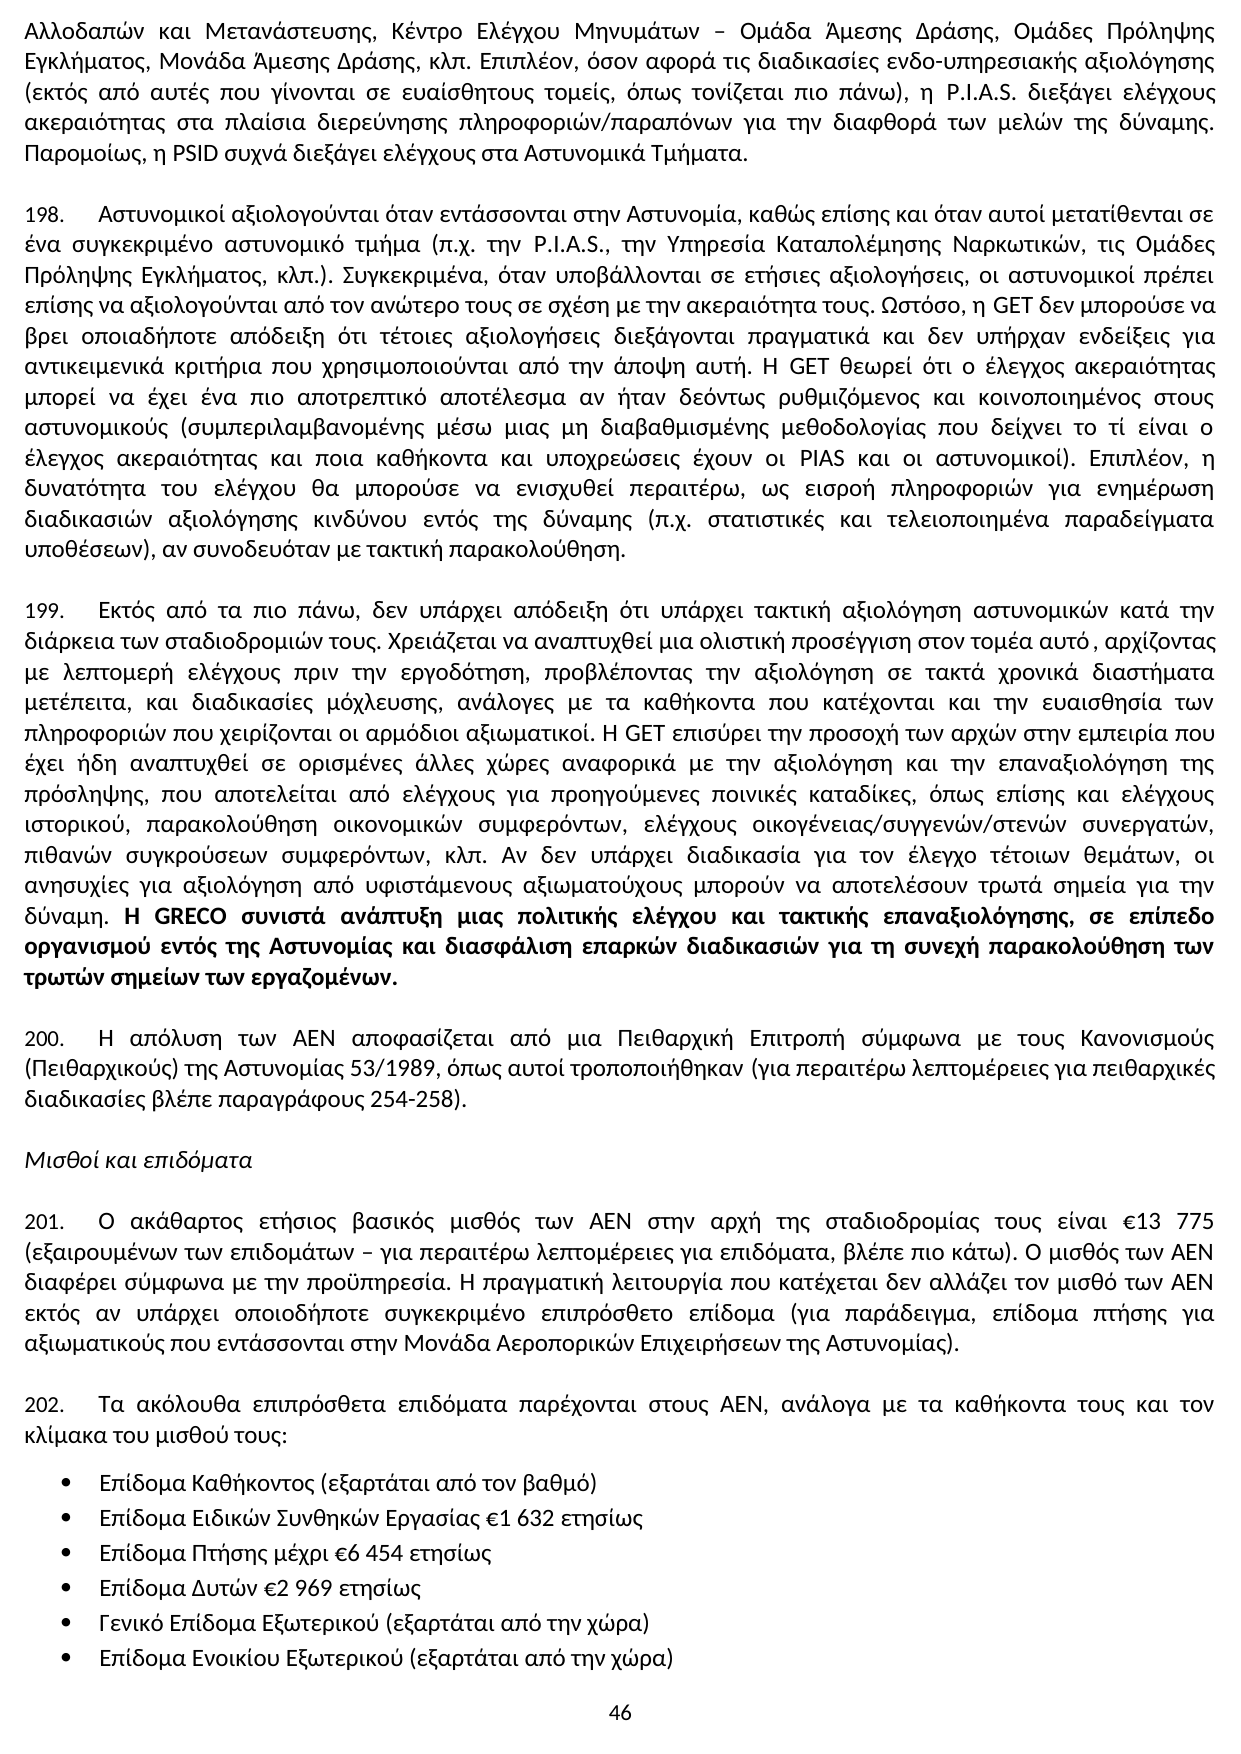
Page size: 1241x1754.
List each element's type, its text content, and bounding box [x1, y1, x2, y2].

list Επίδομα Πτήσης μέχρι €6 454 ετησίως [62, 1537, 1240, 1567]
list Γενικό Επίδομα Εξωτερικού (εξαρτάται από την χώρα) [62, 1607, 1240, 1637]
list Τα ακόλουθα επιπρόσθετα επιδόματα παρέχονται στους ΑΕΝ, ανάλογα με τα καθήκοντα τους και τον κλίμακα του μισθού τους: [24, 1388, 1216, 1449]
list Επίδομα Ενοικίου Εξωτερικού (εξαρτάται από την χώρα) [62, 1642, 1240, 1672]
list Επίδομα Δυτών €2 969 ετησίως [62, 1572, 1240, 1602]
list Επίδομα Ειδικών Συνθηκών Εργασίας €1 632 ετησίως [62, 1502, 1240, 1532]
list Επίδομα Καθήκοντος (εξαρτάται από τον βαθμό) [62, 1467, 1240, 1497]
list O ακάθαρτος ετήσιος βασικός μισθός των ΑΕΝ στην αρχή της σταδιοδρομίας τους είναι €13 775 (εξαιρουμένων των επιδομάτων – για περαιτέρω λεπτομέρειες για επιδόματα, βλέπε πιο κάτω). Ο μισθός των ΑΕΝ διαφέρει σύμφωνα με την προϋπηρεσία. Η πραγματική λειτουργία που κατέχεται δεν αλλάζει τον μισθό των ΑΕΝ εκτός αν υπάρχει οποιοδήποτε συγκεκριμένο επιπρόσθετο επίδομα (για παράδειγμα, επίδομα πτήσης για αξιωματικούς που εντάσσονται στην Μονάδα Αεροπορικών Επιχειρήσεων της Αστυνομίας). [24, 1205, 1216, 1358]
list Εκτός από τα πιο πάνω, δεν υπάρχει απόδειξη ότι υπάρχει τακτική αξιολόγηση αστυνομικών κατά την διάρκεια των σταδιοδρομιών τους. Χρειάζεται να αναπτυχθεί μια ολιστική προσέγγιση στον τομέα αυτό, αρχίζοντας με λεπτομερή ελέγχους πριν την εργοδότηση, προβλέποντας την αξιολόγηση σε τακτά χρονικά διαστήματα μετέπειτα, και διαδικασίες μόχλευσης, ανάλογες με τα καθήκοντα που κατέχονται και την ευαισθησία των πληροφοριών που χειρίζονται οι αρμόδιοι αξιωματικοί. Η GET επισύρει την προσοχή των αρχών στην εμπειρία που έχει ήδη αναπτυχθεί σε ορισμένες άλλες χώρες αναφορικά με την αξιολόγηση και την επαναξιολόγηση της πρόσληψης, που αποτελείται από ελέγχους για προηγούμενες ποινικές καταδίκες, όπως επίσης και ελέγχους ιστορικού, παρακολούθηση οικονομικών συμφερόντων, ελέγχους οικογένειας/συγγενών/στενών συνεργατών, πιθανών συγκρούσεων συμφερόντων, κλπ. Αν δεν υπάρχει διαδικασία για τον έλεγχο τέτοιων θεμάτων, οι ανησυχίες για αξιολόγηση από υφιστάμενους αξιωματούχους μπορούν να αποτελέσουν τρωτά σημεία για την δύναμη. Η GRECO συνιστά ανάπτυξη μιας πολιτικής ελέγχου και τακτικής επαναξιολόγησης, σε επίπεδο οργανισμού εντός της Αστυνομίας και διασφάλιση επαρκών διαδικασιών για τη συνεχή παρακολούθηση των τρωτών σημείων των εργαζομένων. [24, 595, 1216, 991]
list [24, 15, 1216, 167]
list Αστυνομικοί αξιολογούνται όταν εντάσσονται στην Αστυνομία, καθώς επίσης και όταν αυτοί μετατίθενται σε ένα συγκεκριμένο αστυνομικό τμήμα (π.χ. την P.I.A.S., την Υπηρεσία Καταπολέμησης Ναρκωτικών, τις Ομάδες Πρόληψης Εγκλήματος, κλπ.). Συγκεκριμένα, όταν υποβάλλονται σε ετήσιες αξιολογήσεις, οι αστυνομικοί πρέπει επίσης να αξιολογούνται από τον ανώτερο τους σε σχέση με την ακεραιότητα τους. Ωστόσο, η GET δεν μπορούσε να βρει οποιαδήποτε απόδειξη ότι τέτοιες αξιολογήσεις διεξάγονται πραγματικά και δεν υπήρχαν ενδείξεις για αντικειμενικά κριτήρια που χρησιμοποιούνται από την άποψη αυτή. Η GET θεωρεί ότι ο έλεγχος ακεραιότητας μπορεί να έχει ένα πιο αποτρεπτικό αποτέλεσμα αν ήταν δεόντως ρυθμιζόμενος και κοινοποιημένος στους αστυνομικούς (συμπεριλαμβανομένης μέσω μιας μη διαβαθμισμένης μεθοδολογίας που δείχνει το τί είναι ο έλεγχος ακεραιότητας και ποια καθήκοντα και υποχρεώσεις έχουν οι PIAS και οι αστυνομικοί). Επιπλέον, η δυνατότητα του ελέγχου θα μπορούσε να ενισχυθεί περαιτέρω, ως εισροή πληροφοριών για ενημέρωση διαδικασιών αξιολόγησης κινδύνου εντός της δύναμης (π.χ. στατιστικές και τελειοποιημένα παραδείγματα υποθέσεων), αν συνοδευόταν με τακτική παρακολούθηση. [24, 198, 1216, 564]
list Η απόλυση των ΑΕΝ αποφασίζεται από μια Πειθαρχική Επιτροπή σύμφωνα με τους Κανονισμούς (Πειθαρχικούς) της Αστυνομίας 53/1989, όπως αυτοί τροποποιήθηκαν (για περαιτέρω λεπτομέρειες για πειθαρχικές διαδικασίες βλέπε παραγράφους 254-258). [24, 1022, 1216, 1113]
subtitle Μισθοί και επιδόματα [24, 1144, 1216, 1174]
